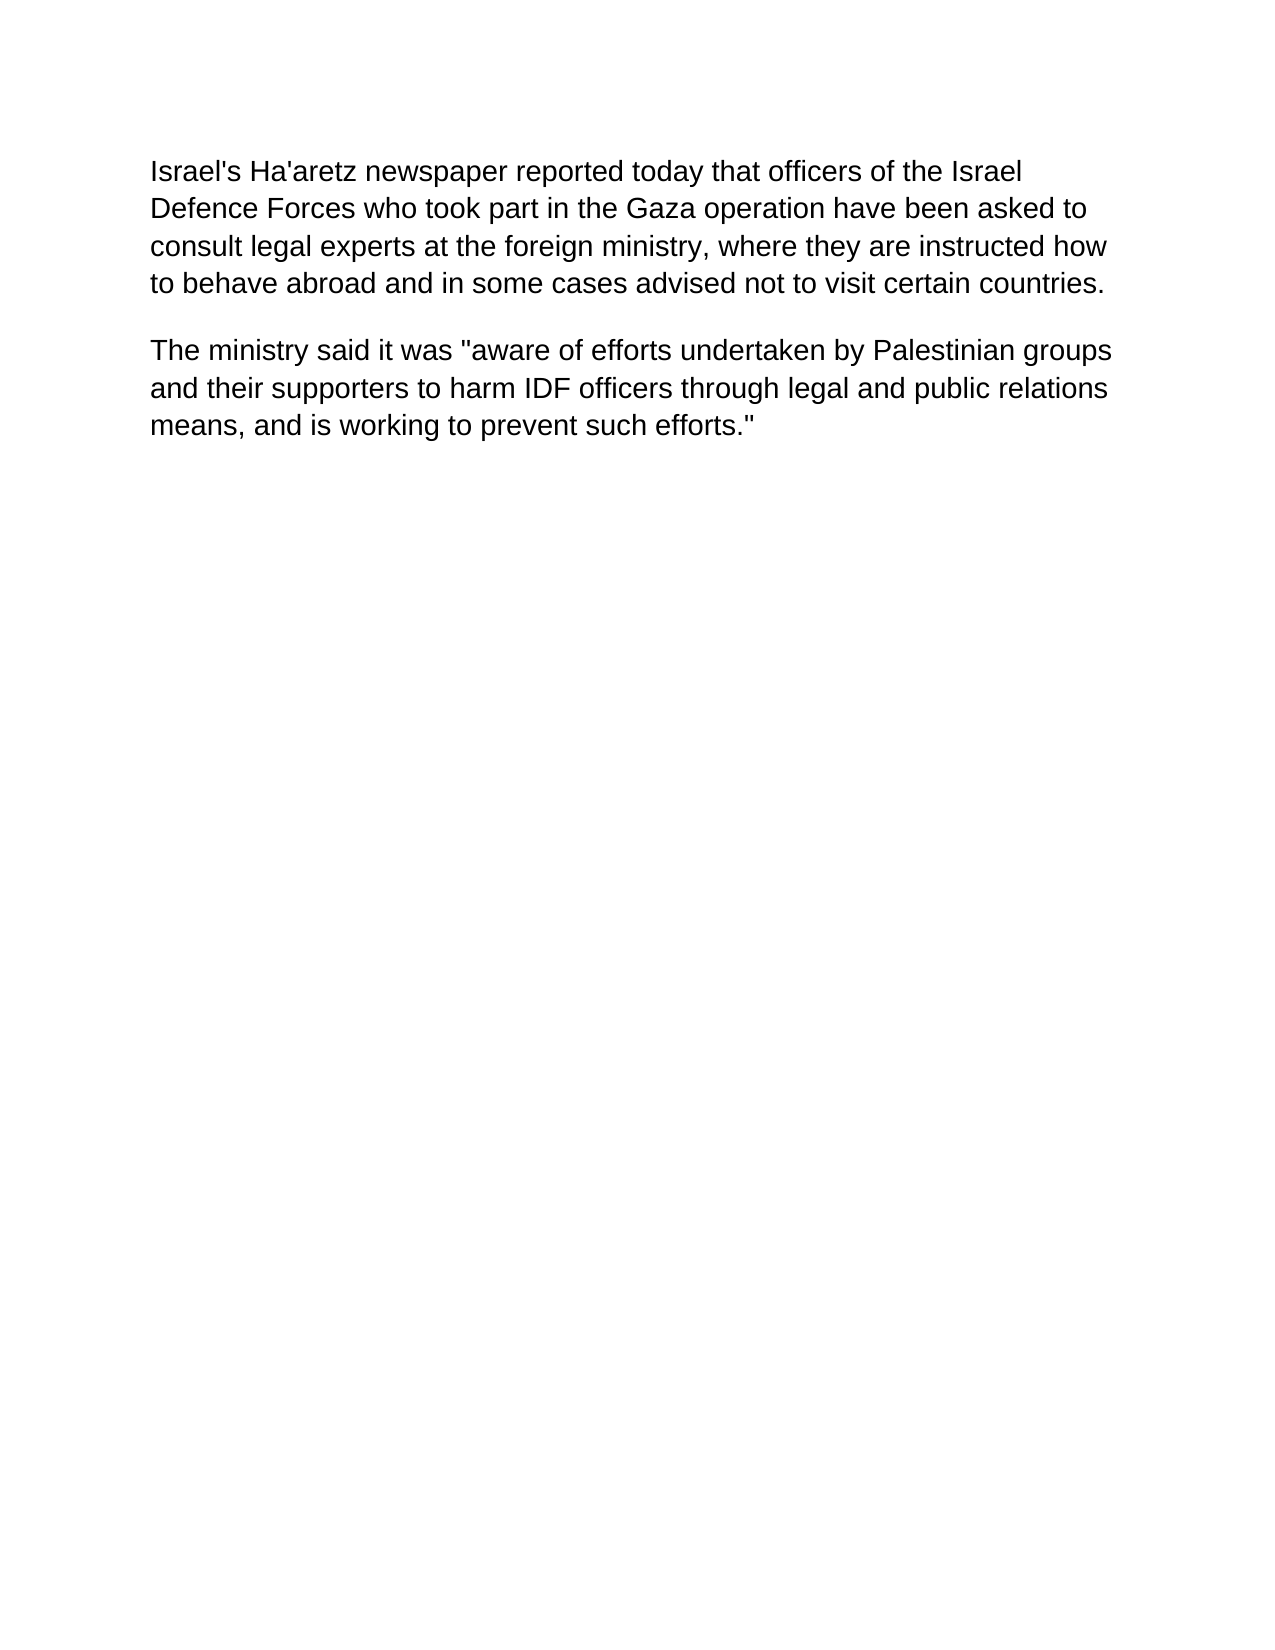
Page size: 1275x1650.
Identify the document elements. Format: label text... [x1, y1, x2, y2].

text Israel's Ha'aretz newspaper reported today that officers of the Israel Defence Forces who took part in the Gaza operation have been asked to consult legal experts at the foreign ministry, where they are instructed how to behave abroad and in some cases advised not to visit certain countries. [150, 150, 1125, 300]
text The ministry said it was "aware of efforts undertaken by Palestinian groups and their supporters to harm IDF officers through legal and public relations means, and is working to prevent such efforts." [150, 329, 1125, 442]
